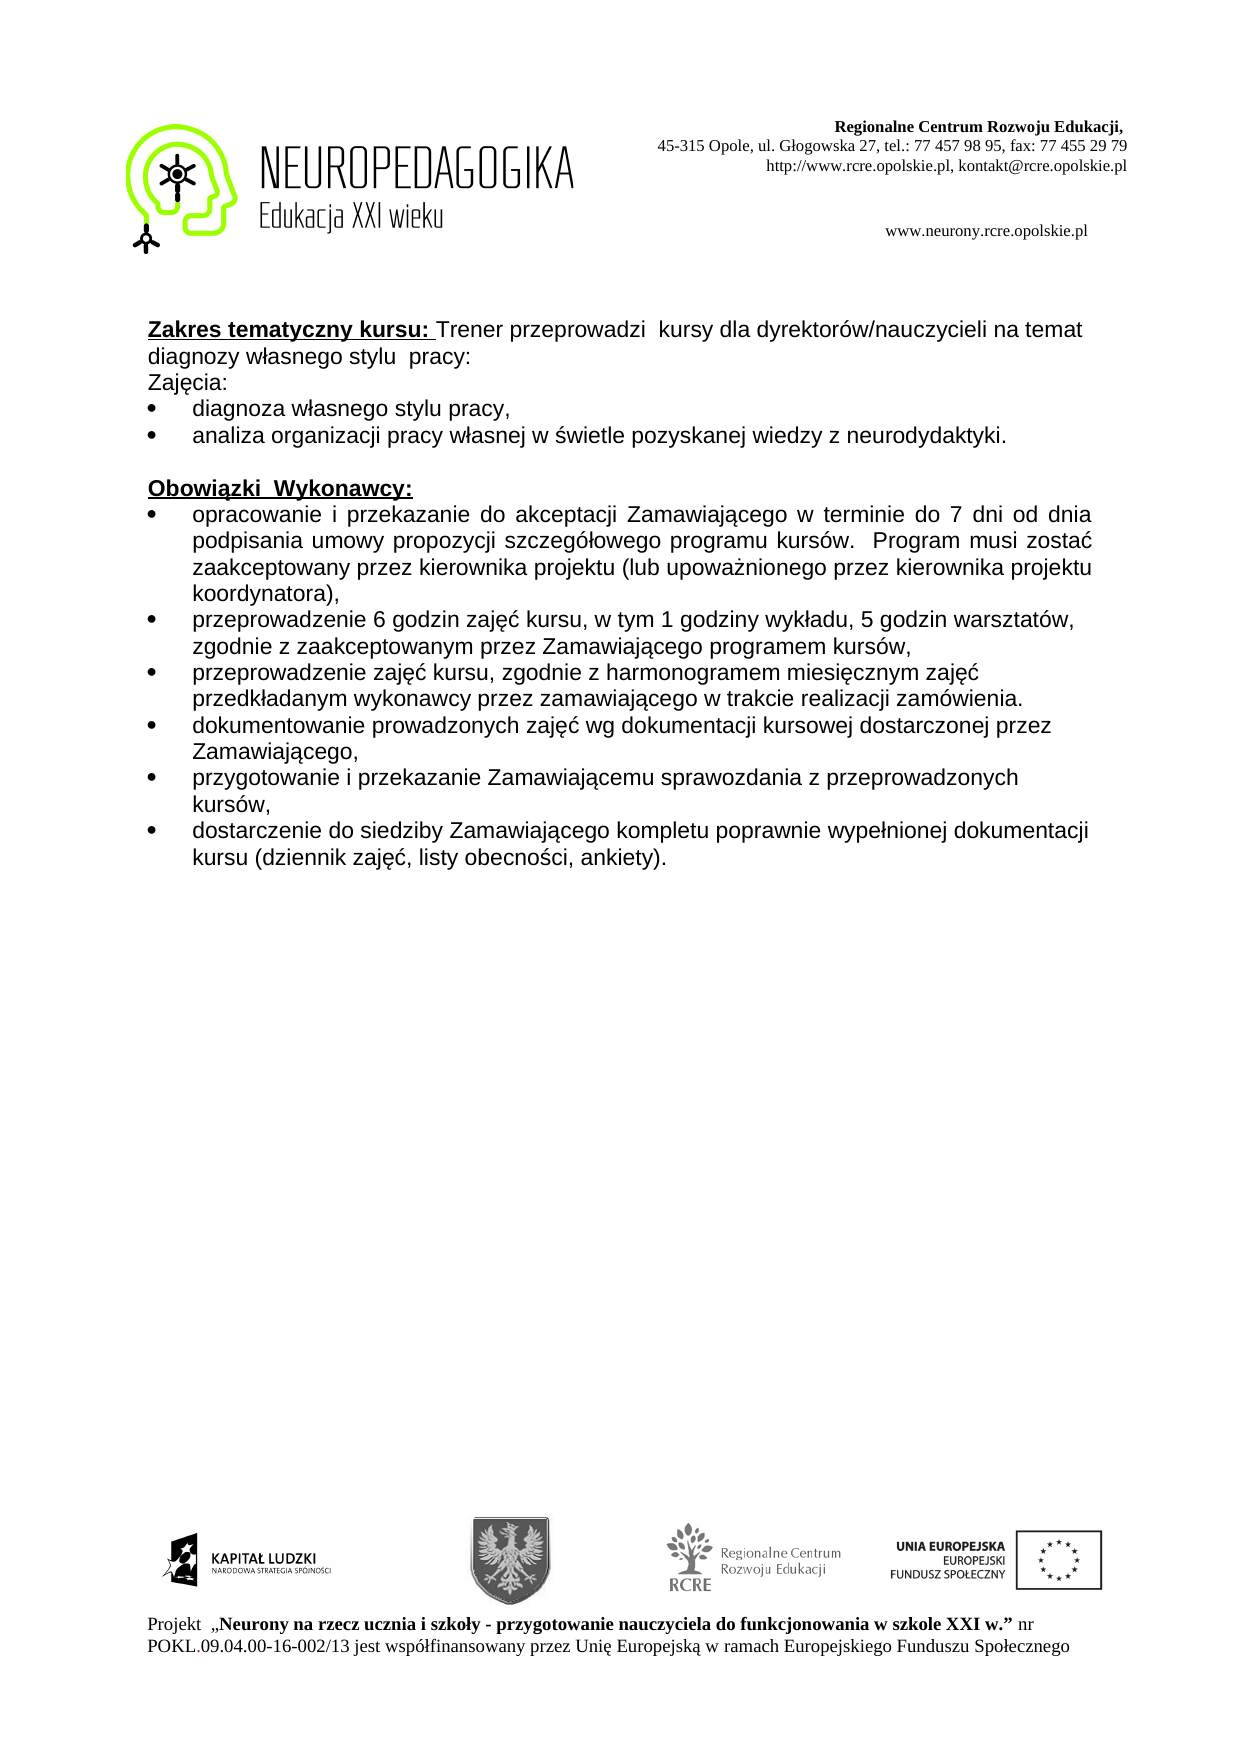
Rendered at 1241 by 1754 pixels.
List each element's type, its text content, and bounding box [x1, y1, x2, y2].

list przeprowadzenie 6 godzin zajęć kursu, w tym 1 godziny wykładu, 5 godzin warsztatów, zgodnie z zaakceptowanym przez Zamawiającego programem kursów, [148, 606, 1093, 659]
list diagnoza własnego stylu pracy, [148, 395, 1093, 422]
list opracowanie i przekazanie do akceptacji Zamawiającego w terminie do 7 dni od dnia podpisania umowy propozycji szczegółowego programu kursów. Program musi zostać zaakceptowany przez kierownika projektu (lub upoważnionego przez kierownika projektu koordynatora), [148, 501, 1093, 606]
list analiza organizacji pracy własnej w świetle pozyskanej wiedzy z neurodydaktyki. [148, 422, 1093, 448]
text Zakres tematyczny kursu: Trener przeprowadzi kursy dla dyrektorów/nauczycieli na temat diagnozy własnego stylu pracy: [148, 316, 1093, 369]
list dostarczenie do siedziby Zamawiającego kompletu poprawnie wypełnionej dokumentacji kursu (dziennik zajęć, listy obecności, ankiety). [148, 817, 1093, 870]
text Zajęcia: [148, 369, 1093, 395]
picture [156, 1506, 357, 1613]
picture [655, 1513, 856, 1607]
list przygotowanie i przekazanie Zamawiającemu sprawozdania z przeprowadzonych kursów, [148, 764, 1093, 817]
picture [873, 1514, 1105, 1606]
list dokumentowanie prowadzonych zajęć wg dokumentacji kursowej dostarczonej przez Zamawiającego, [148, 712, 1093, 764]
picture [126, 124, 574, 254]
text Obowiązki Wykonawcy: [148, 474, 1093, 501]
list przeprowadzenie zajęć kursu, zgodnie z harmonogramem miesięcznym zajęć przedkładanym wykonawcy przez zamawiającego w trakcie realizacji zamówienia. [148, 659, 1093, 712]
